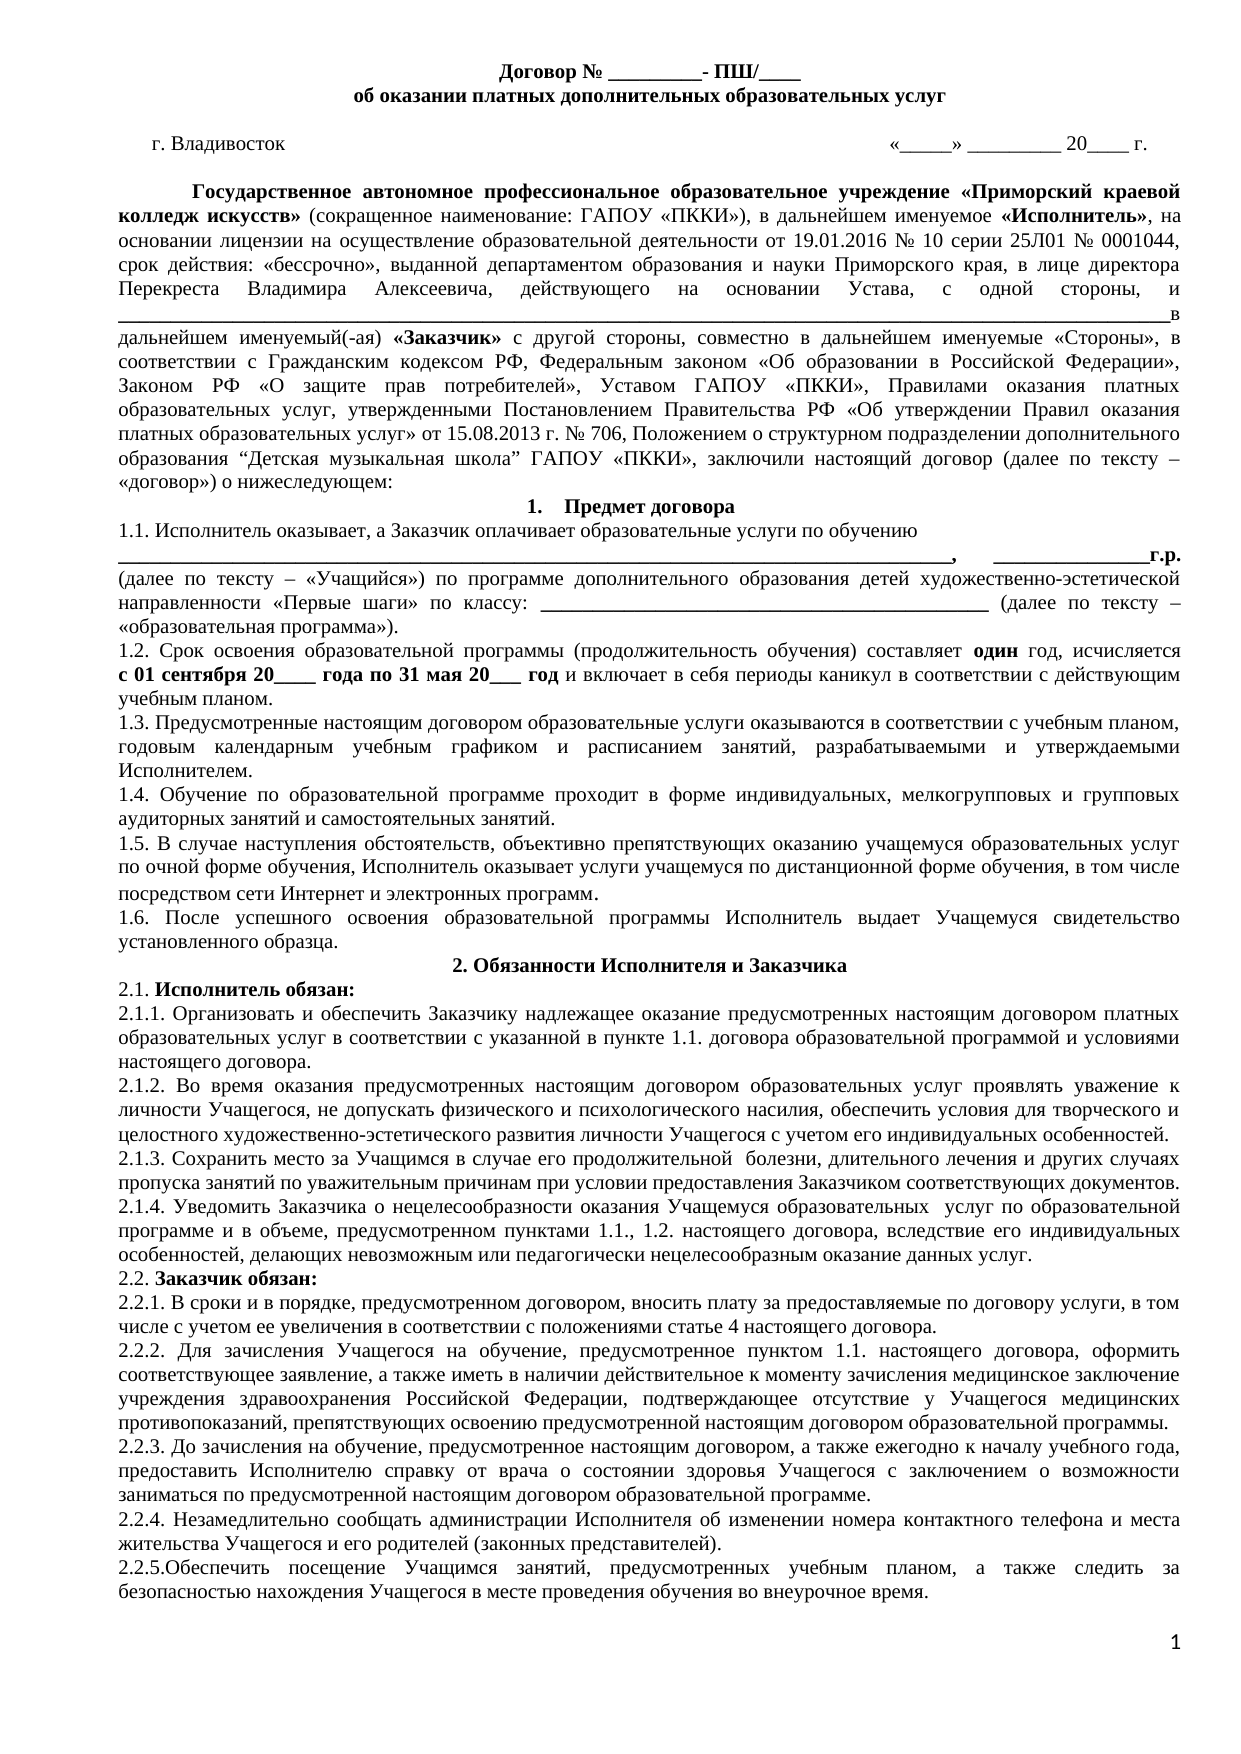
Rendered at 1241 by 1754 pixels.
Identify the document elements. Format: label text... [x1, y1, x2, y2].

text об оказании платных дополнительных образовательных услуг [118, 83, 1181, 107]
text 1.5. В случае наступления обстоятельств, объективно препятствующих оказанию учащемуся образовательных услуг по очной форме обучения, Исполнитель оказывает услуги учащемуся по дистанционной форме обучения, в том числе посредством сети Интернет и электронных программ. [118, 830, 1181, 905]
text 2.1. Исполнитель обязан: [118, 977, 1181, 1001]
text 1.1. Исполнитель оказывает, а Заказчик оплачивает образовательные услуги по обучению [118, 518, 1181, 542]
list Предмет договора [81, 493, 1181, 518]
text 1.4. Обучение по образовательной программе проходит в форме индивидуальных, мелкогрупповых и групповых аудиторных занятий и самостоятельных занятий. [118, 782, 1181, 830]
text Договор № _________- ПШ/____ [118, 59, 1181, 83]
text 2.1.1. Организовать и обеспечить Заказчику надлежащее оказание предусмотренных настоящим договором платных образовательных услуг в соответствии с указанной в пункте 1.1. договора образовательной программой и условиями настоящего договора. [118, 1001, 1181, 1073]
text 2.2.4. Незамедлительно сообщать администрации Исполнителя об изменении номера контактного телефона и места жительства Учащегося и его родителей (законных представителей). [118, 1506, 1181, 1554]
text 2.2.5.Обеспечить посещение Учащимся занятий, предусмотренных учебным планом, а также следить за безопасностью нахождения Учащегося в месте проведения обучения во внеурочное время. [118, 1554, 1181, 1603]
text 1.3. Предусмотренные настоящим договором образовательные услуги оказываются в соответствии с учебным планом, годовым календарным учебным графиком и расписанием занятий, разрабатываемыми и утверждаемыми Исполнителем. [118, 710, 1181, 782]
text 2.2.3. До зачисления на обучение, предусмотренное настоящим договором, а также ежегодно к началу учебного года, предоставить Исполнителю справку от врача о состоянии здоровья Учащегося с заключением о возможности заниматься по предусмотренной настоящим договором образовательной программе. [118, 1434, 1181, 1506]
text 2.2.1. В сроки и в порядке, предусмотренном договором, вносить плату за предоставляемые по договору услуги, в том числе с учетом ее увеличения в соответствии с положениями статье 4 настоящего договора. [118, 1290, 1181, 1338]
text 2.2. Заказчик обязан: [118, 1266, 1181, 1290]
text 1.2. Срок освоения образовательной программы (продолжительность обучения) составляет один год, исчисляется с 01 сентября 20____ года по 31 мая 20___ год и включает в себя периоды каникул в соответствии с действующим учебным планом. [118, 638, 1181, 710]
text 2.1.2. Во время оказания предусмотренных настоящим договором образовательных услуг проявлять уважение к личности Учащегося, не допускать физического и психологического насилия, обеспечить условия для творческого и целостного художественно-эстетического развития личности Учащегося с учетом его индивидуальных особенностей. [118, 1073, 1181, 1146]
text ________________________________________________________________________________, _______________г.р. (далее по тексту – «Учащийся») по программе дополнительного образования детей художественно-эстетической направленности «Первые шаги» по классу: ___________________________________________ (далее по тексту – «образовательная программа»). [118, 542, 1181, 638]
text 2.2.2. Для зачисления Учащегося на обучение, предусмотренное пунктом 1.1. настоящего договора, оформить соответствующее заявление, а также иметь в наличии действительное к моменту зачисления медицинское заключение учреждения здравоохранения Российской Федерации, подтверждающее отсутствие у Учащегося медицинских противопоказаний, препятствующих освоению предусмотренной настоящим договором образовательной программы. [118, 1338, 1181, 1434]
text 2.1.3. Сохранить место за Учащимся в случае его продолжительной болезни, длительного лечения и других случаях пропуска занятий по уважительным причинам при условии предоставления Заказчиком соответствующих документов. [118, 1146, 1181, 1194]
text 2.1.4. Уведомить Заказчика о нецелесообразности оказания Учащемуся образовательных услуг по образовательной программе и в объеме, предусмотренном пунктами 1.1., 1.2. настоящего договора, вследствие его индивидуальных особенностей, делающих невозможным или педагогически нецелесообразным оказание данных услуг. [118, 1194, 1181, 1266]
text Государственное автономное профессиональное образовательное учреждение «Приморский краевой колледж искусств» (сокращенное наименование: ГАПОУ «ПККИ»), в дальнейшем именуемое «Исполнитель», на основании лицензии на осуществление образовательной деятельности от 19.01.2016 № 10 серии 25Л01 № 0001044, срок действия: «бессрочно», выданной департаментом образования и науки Приморского края, в лице директора Перекреста Владимира Алексеевича, действующего на основании Устава, с одной стороны, и _____________________________________________________________________________________________________в дальнейшем именуемый(-ая) «Заказчик» с другой стороны, совместно в дальнейшем именуемые «Стороны», в соответствии с Гражданским кодексом РФ, Федеральным законом «Об образовании в Российской Федерации», Законом РФ «О защите прав потребителей», Уставом ГАПОУ «ПККИ», Правилами оказания платных образовательных услуг, утвержденными Постановлением Правительства РФ «Об утверждении Правил оказания платных образовательных услуг» от 15.08.2013 г. № 706, Положением о структурном подразделении дополнительного образования “Детская музыкальная школа” ГАПОУ «ПККИ», заключили настоящий договор (далее по тексту – «договор») о нижеследующем: [118, 179, 1181, 493]
text г. Владивосток «_____» _________ 20____ г. [118, 131, 1181, 155]
text 1.6. После успешного освоения образовательной программы Исполнитель выдает Учащемуся свидетельство установленного образца. [118, 905, 1181, 953]
text 2. Обязанности Исполнителя и Заказчика [118, 953, 1181, 977]
